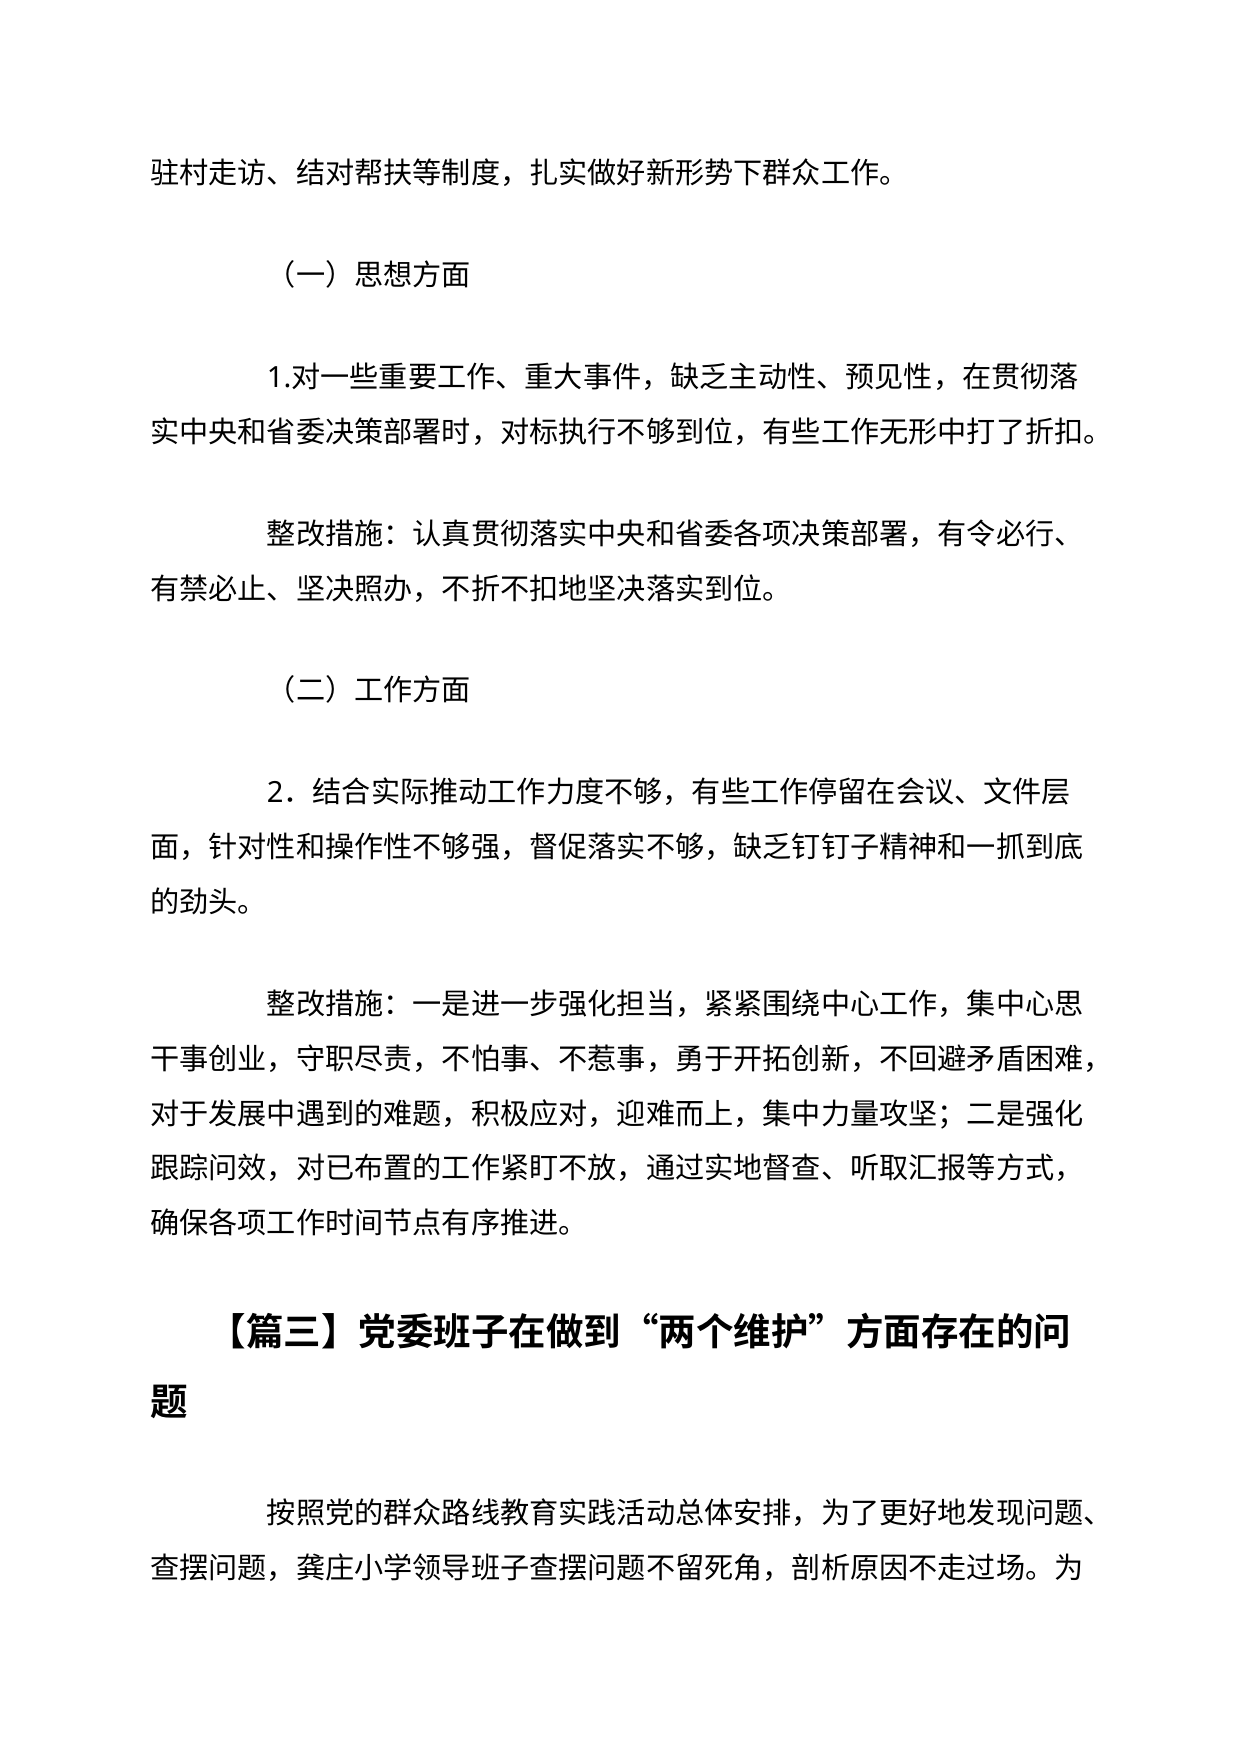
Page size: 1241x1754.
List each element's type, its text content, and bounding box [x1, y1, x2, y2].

text 整改措施：认真贯彻落实中央和省委各项决策部署，有令必行、有禁必止、坚决照办，不折不扣地坚决落实到位。 [150, 510, 1090, 607]
text 【篇三】党委班子在做到“两个维护”方面存在的问题 [150, 1302, 1090, 1427]
text （二）工作方面 [150, 667, 1090, 709]
text 2．结合实际推动工作力度不够，有些工作停留在会议、文件层面，针对性和操作性不够强，督促落实不够，缺乏钉钉子精神和一抓到底的劲头。 [150, 769, 1090, 921]
text 1.对一些重要工作、重大事件，缺乏主动性、预见性，在贯彻落实中央和省委决策部署时，对标执行不够到位，有些工作无形中打了折扣。 [150, 353, 1090, 451]
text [150, 150, 1090, 192]
text （一）思想方面 [150, 252, 1090, 294]
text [150, 1490, 1090, 1587]
text 整改措施：一是进一步强化担当，紧紧围绕中心工作，集中心思干事创业，守职尽责，不怕事、不惹事，勇于开拓创新，不回避矛盾困难，对于发展中遇到的难题，积极应对，迎难而上，集中力量攻坚；二是强化跟踪问效，对已布置的工作紧盯不放，通过实地督查、听取汇报等方式，确保各项工作时间节点有序推进。 [150, 980, 1090, 1242]
